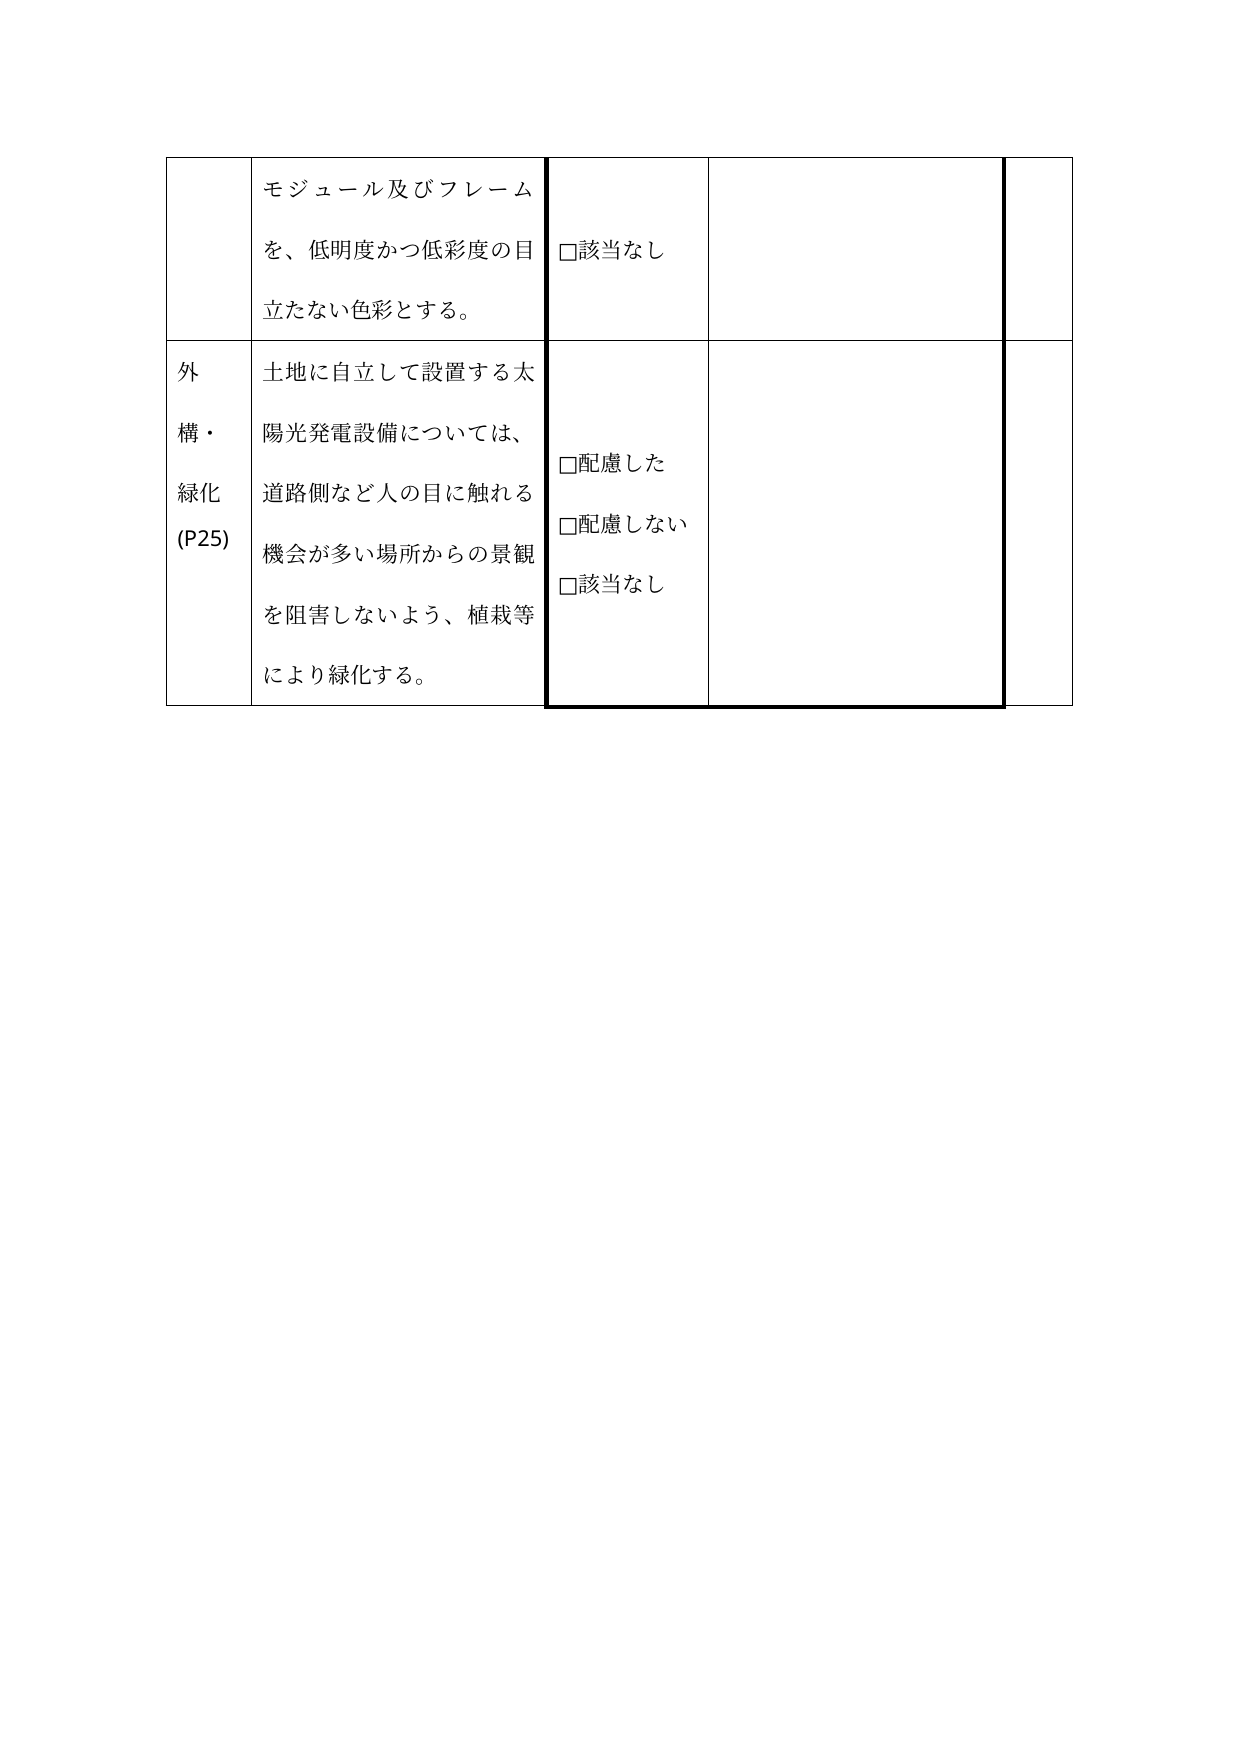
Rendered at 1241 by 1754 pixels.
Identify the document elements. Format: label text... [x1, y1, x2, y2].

table_cell 土地に自立して設置する太陽光発電設備については、道路側など人の目に触れる機会が多い場所からの景観を阻害しないよう、植栽等により緑化する。 [252, 341, 544, 704]
table_cell [1006, 158, 1072, 340]
table_cell [709, 341, 1002, 704]
table_cell □配慮した □配慮しない □該当なし [549, 341, 708, 704]
table_cell [1006, 341, 1072, 704]
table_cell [252, 158, 544, 340]
table_cell □配慮した □配慮しない □該当なし [549, 158, 708, 340]
table_cell 外構・ 緑化 (P25) [167, 341, 251, 704]
table_cell [709, 158, 1002, 340]
